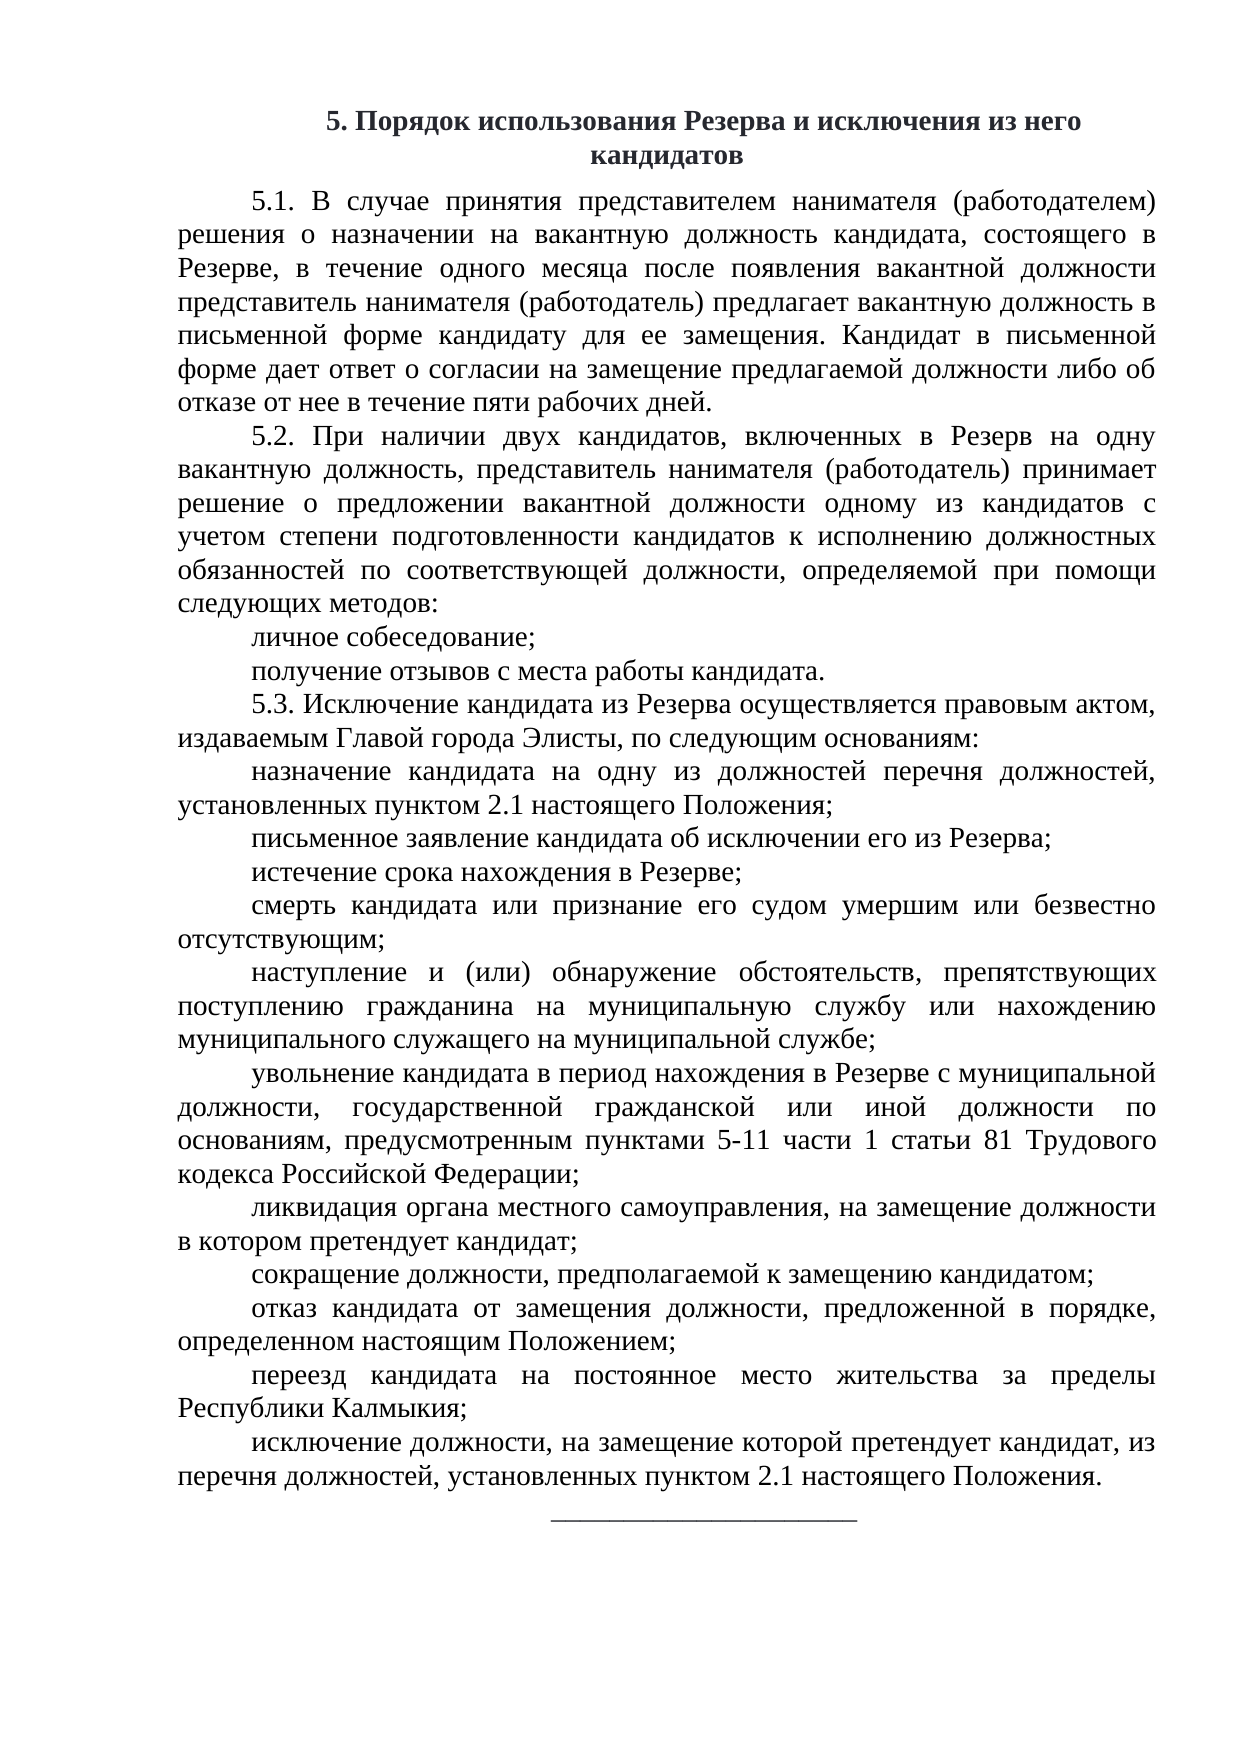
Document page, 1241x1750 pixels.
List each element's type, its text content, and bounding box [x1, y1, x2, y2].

text отказ кандидата от замещения должности, предложенной в порядке, определенном настоящим Положением; [177, 1290, 1157, 1357]
text 5.3. Исключение кандидата из Резерва осуществляется правовым актом, издаваемым Главой города Элисты, по следующим основаниям: [177, 686, 1157, 753]
text личное собеседование; [177, 619, 1157, 653]
text получение отзывов с места работы кандидата. [177, 653, 1157, 686]
text смерть кандидата или признание его судом умершим или безвестно отсутствующим; [177, 887, 1157, 954]
text назначение кандидата на одну из должностей перечня должностей, установленных пунктом 2.1 настоящего Положения; [177, 753, 1157, 820]
text истечение срока нахождения в Резерве; [177, 854, 1157, 887]
text _____________________ [177, 1491, 1157, 1525]
text письменное заявление кандидата об исключении его из Резерва; [177, 820, 1157, 854]
text наступление и (или) обнаружение обстоятельств, препятствующих поступлению гражданина на муниципальную службу или нахождению муниципального служащего на муниципальной службе; [177, 954, 1157, 1055]
text переезд кандидата на постоянное место жительства за пределы Республики Калмыкия; [177, 1357, 1157, 1424]
text ликвидация органа местного самоуправления, на замещение должности в котором претендует кандидат; [177, 1189, 1157, 1256]
text сокращение должности, предполагаемой к замещению кандидатом; [177, 1256, 1157, 1290]
text 5.2. При наличии двух кандидатов, включенных в Резерв на одну вакантную должность, представитель нанимателя (работодатель) принимает решение о предложении вакантной должности одному из кандидатов с учетом степени подготовленности кандидатов к исполнению должностных обязанностей по соответствующей должности, определяемой при помощи следующих методов: [177, 418, 1157, 619]
text увольнение кандидата в период нахождения в Резерве с муниципальной должности, государственной гражданской или иной должности по основаниям, предусмотренным пунктами 5-11 части 1 статьи 81 Трудового кодекса Российской Федерации; [177, 1055, 1157, 1189]
text 5.1. В случае принятия представителем нанимателя (работодателем) решения о назначении на вакантную должность кандидата, состоящего в Резерве, в течение одного месяца после появления вакантной должности представитель нанимателя (работодатель) предлагает вакантную должность в письменной форме кандидату для ее замещения. Кандидат в письменной форме дает ответ о согласии на замещение предлагаемой должности либо об отказе от нее в течение пяти рабочих дней. [177, 183, 1157, 418]
text исключение должности, на замещение которой претендует кандидат, из перечня должностей, установленных пунктом 2.1 настоящего Положения. [177, 1424, 1157, 1491]
text 5. Порядок использования Резерва и исключения из него кандидатов [177, 103, 1157, 171]
